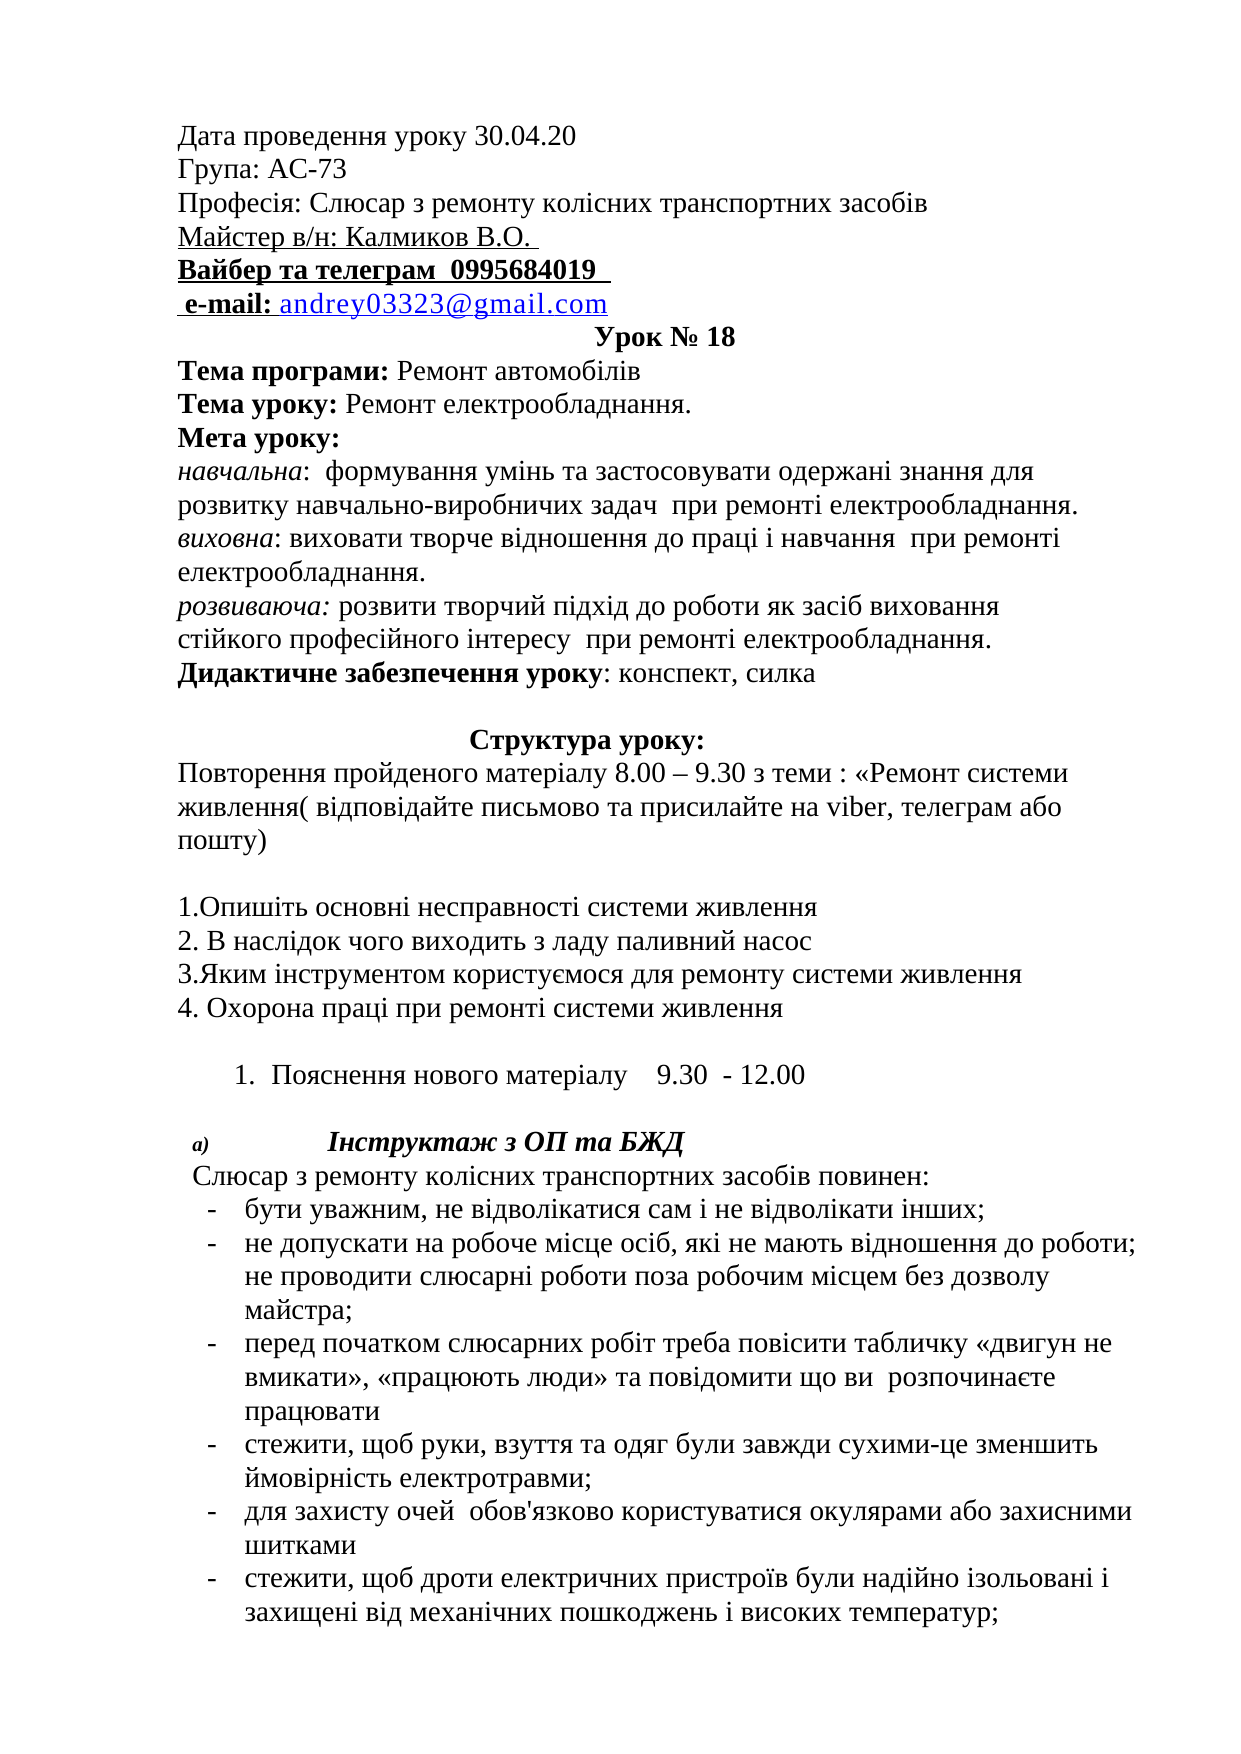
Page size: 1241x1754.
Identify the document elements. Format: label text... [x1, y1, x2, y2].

text Повторення пройденого матеріалу 8.00 – 9.30 з теми : «Ремонт системи живлення( відповідайте письмово та присилайте на viber, телеграм або пошту) [177, 755, 1152, 856]
text Структура уроку: [177, 722, 1152, 755]
text Група: АС-73 [177, 152, 1152, 185]
text 2. В наслідок чого виходить з ладу паливний насос [177, 923, 1152, 957]
text Мета уроку: навчальна: формування умінь та застосовувати одержані знання для [177, 420, 1152, 487]
list стежити, щоб руки, взуття та одяг були завжди сухими-це зменшить ймовірність електротравми; [207, 1426, 1152, 1493]
list для захисту очей обов'язково користуватися окулярами або захисними шитками [207, 1493, 1152, 1560]
list не допускати на робоче місце осіб, які не мають відношення до роботи; не проводити слюсарні роботи поза робочим місцем без дозволу майстра; [207, 1225, 1152, 1326]
list стежити, щоб дроти електричних пристроїв були надійно ізольовані і захищені від механічних пошкоджень і високих температур; [207, 1560, 1152, 1627]
text стійкого професійного інтересу при ремонті електрообладнання. [177, 621, 1152, 655]
text Вайбер та телеграм 0995684019 [177, 252, 1152, 286]
list Пояснення нового матеріалу 9.30 - 12.00 [233, 1057, 1152, 1091]
text 1.Опишіть основні несправності системи живлення [177, 889, 1152, 923]
text 4. Охорона праці при ремонті системи живлення [177, 990, 1152, 1024]
text Урок № 18 [177, 319, 1152, 353]
text Тема уроку: Ремонт електрообладнання. [177, 386, 1152, 420]
text 3.Яким інструментом користуємося для ремонту системи живлення [177, 957, 1152, 990]
list бути уважним, не відволікатися сам і не відволікати інших; [207, 1191, 1152, 1225]
text Професія: Слюсар з ремонту колісних транспортних засобів [177, 185, 1152, 219]
list перед початком слюсарних робіт треба повісити табличку «двигун не вмикати», «працюють люди» та повідомити що ви розпочинаєте працювати [207, 1326, 1152, 1426]
text Тема програми: Ремонт автомобілів [177, 353, 1152, 386]
text Дидактичне забезпечення уроку: конспект, силка [177, 655, 1152, 688]
text Слюсар з ремонту колісних транспортних засобів повинен: [192, 1158, 1152, 1191]
text розвитку навчально-виробничих задач при ремонті електрообладнання. виховна: виховати творче відношення до праці і навчання при ремонті електрообладнання. розвиваюча: розвити творчий підхід до роботи як засіб виховання [177, 487, 1152, 621]
text е-mail: andrey03323@gmail.com [177, 286, 1152, 319]
list Інструктаж з ОП та БЖД [192, 1124, 1152, 1158]
text Майстер в/н: Калмиков В.О. [177, 219, 1152, 252]
text Дата проведення уроку 30.04.20 [177, 118, 1152, 152]
